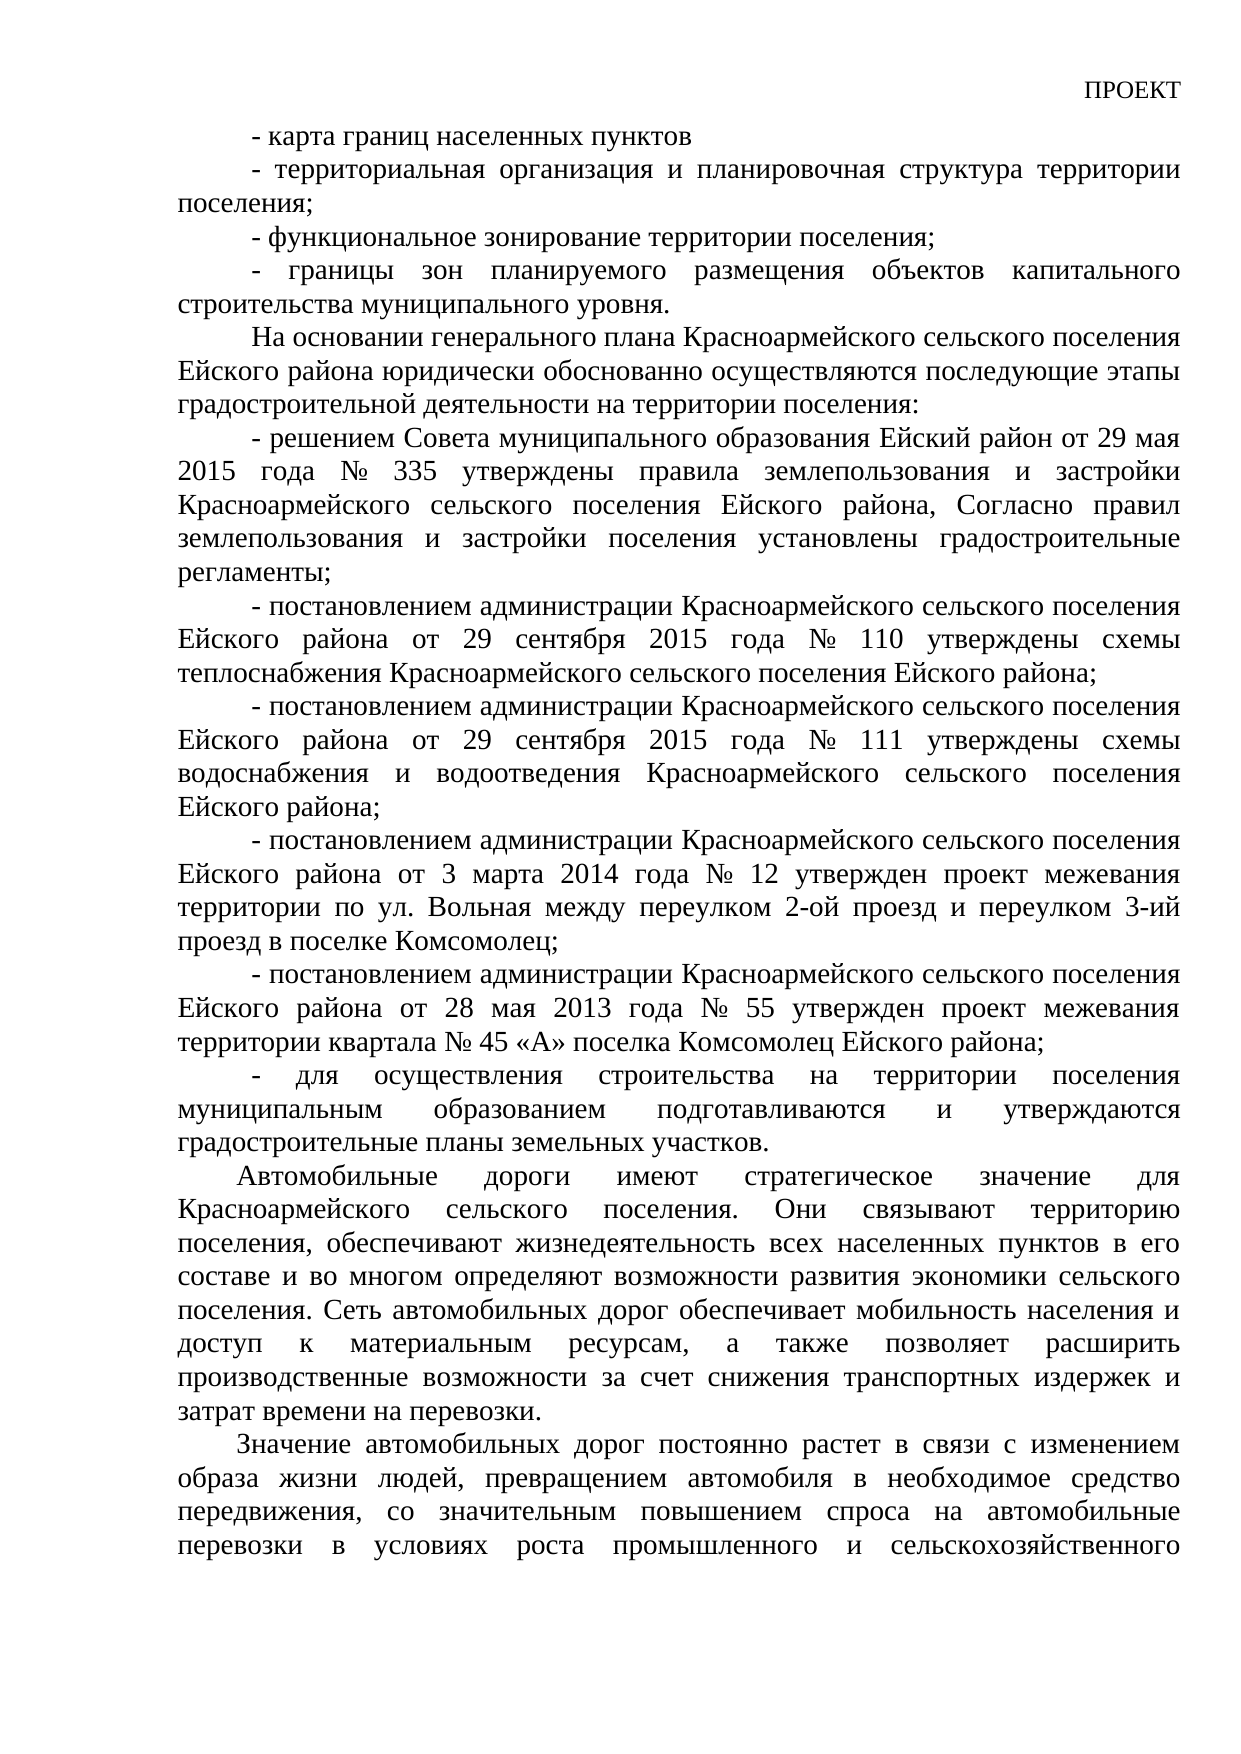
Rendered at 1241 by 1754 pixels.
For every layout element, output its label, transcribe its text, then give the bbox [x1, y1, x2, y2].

text Автомобильные дороги имеют стратегическое значение для Красноармейского сельского поселения. Они связывают территорию поселения, обеспечивают жизнедеятельность всех населенных пунктов в его составе и во многом определяют возможности развития экономики сельского поселения. Сеть автомобильных дорог обеспечивает мобильность населения и доступ к материальным ресурсам, а также позволяет расширить производственные возможности за счет снижения транспортных издержек и затрат времени на перевозки. [177, 1158, 1181, 1426]
text - постановлением администрации Красноармейского сельского поселения Ейского района от 3 марта 2014 года № 12 утвержден проект межевания территории по ул. Вольная между переулком 2-ой проезд и переулком 3-ий проезд в поселке Комсомолец; [177, 822, 1181, 957]
text - функциональное зонирование территории поселения; [177, 219, 1181, 252]
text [177, 1426, 1181, 1560]
text На основании генерального плана Красноармейского сельского поселения Ейского района юридически обоснованно осуществляются последующие этапы градостроительной деятельности на территории поселения: [177, 319, 1181, 420]
text - границы зон планируемого размещения объектов капитального строительства муниципального уровня. [177, 252, 1181, 319]
text - решением Совета муниципального образования Ейский район от 29 мая 2015 года № 335 утверждены правила землепользования и застройки Красноармейского сельского поселения Ейского района, Согласно правил землепользования и застройки поселения установлены градостроительные регламенты; [177, 420, 1181, 588]
text - постановлением администрации Красноармейского сельского поселения Ейского района от 29 сентября 2015 года № 110 утверждены схемы теплоснабжения Красноармейского сельского поселения Ейского района; [177, 588, 1181, 688]
text - постановлением администрации Красноармейского сельского поселения Ейского района от 29 сентября 2015 года № 111 утверждены схемы водоснабжения и водоотведения Красноармейского сельского поселения Ейского района; [177, 688, 1181, 822]
text - постановлением администрации Красноармейского сельского поселения Ейского района от 28 мая 2013 года № 55 утвержден проект межевания территории квартала № 45 «А» поселка Комсомолец Ейского района; [177, 957, 1181, 1057]
text - карта границ населенных пунктов [177, 118, 1181, 152]
text - территориальная организация и планировочная структура территории поселения; [177, 152, 1181, 219]
text - для осуществления строительства на территории поселения муниципальным образованием подготавливаются и утверждаются градостроительные планы земельных участков. [177, 1057, 1181, 1158]
